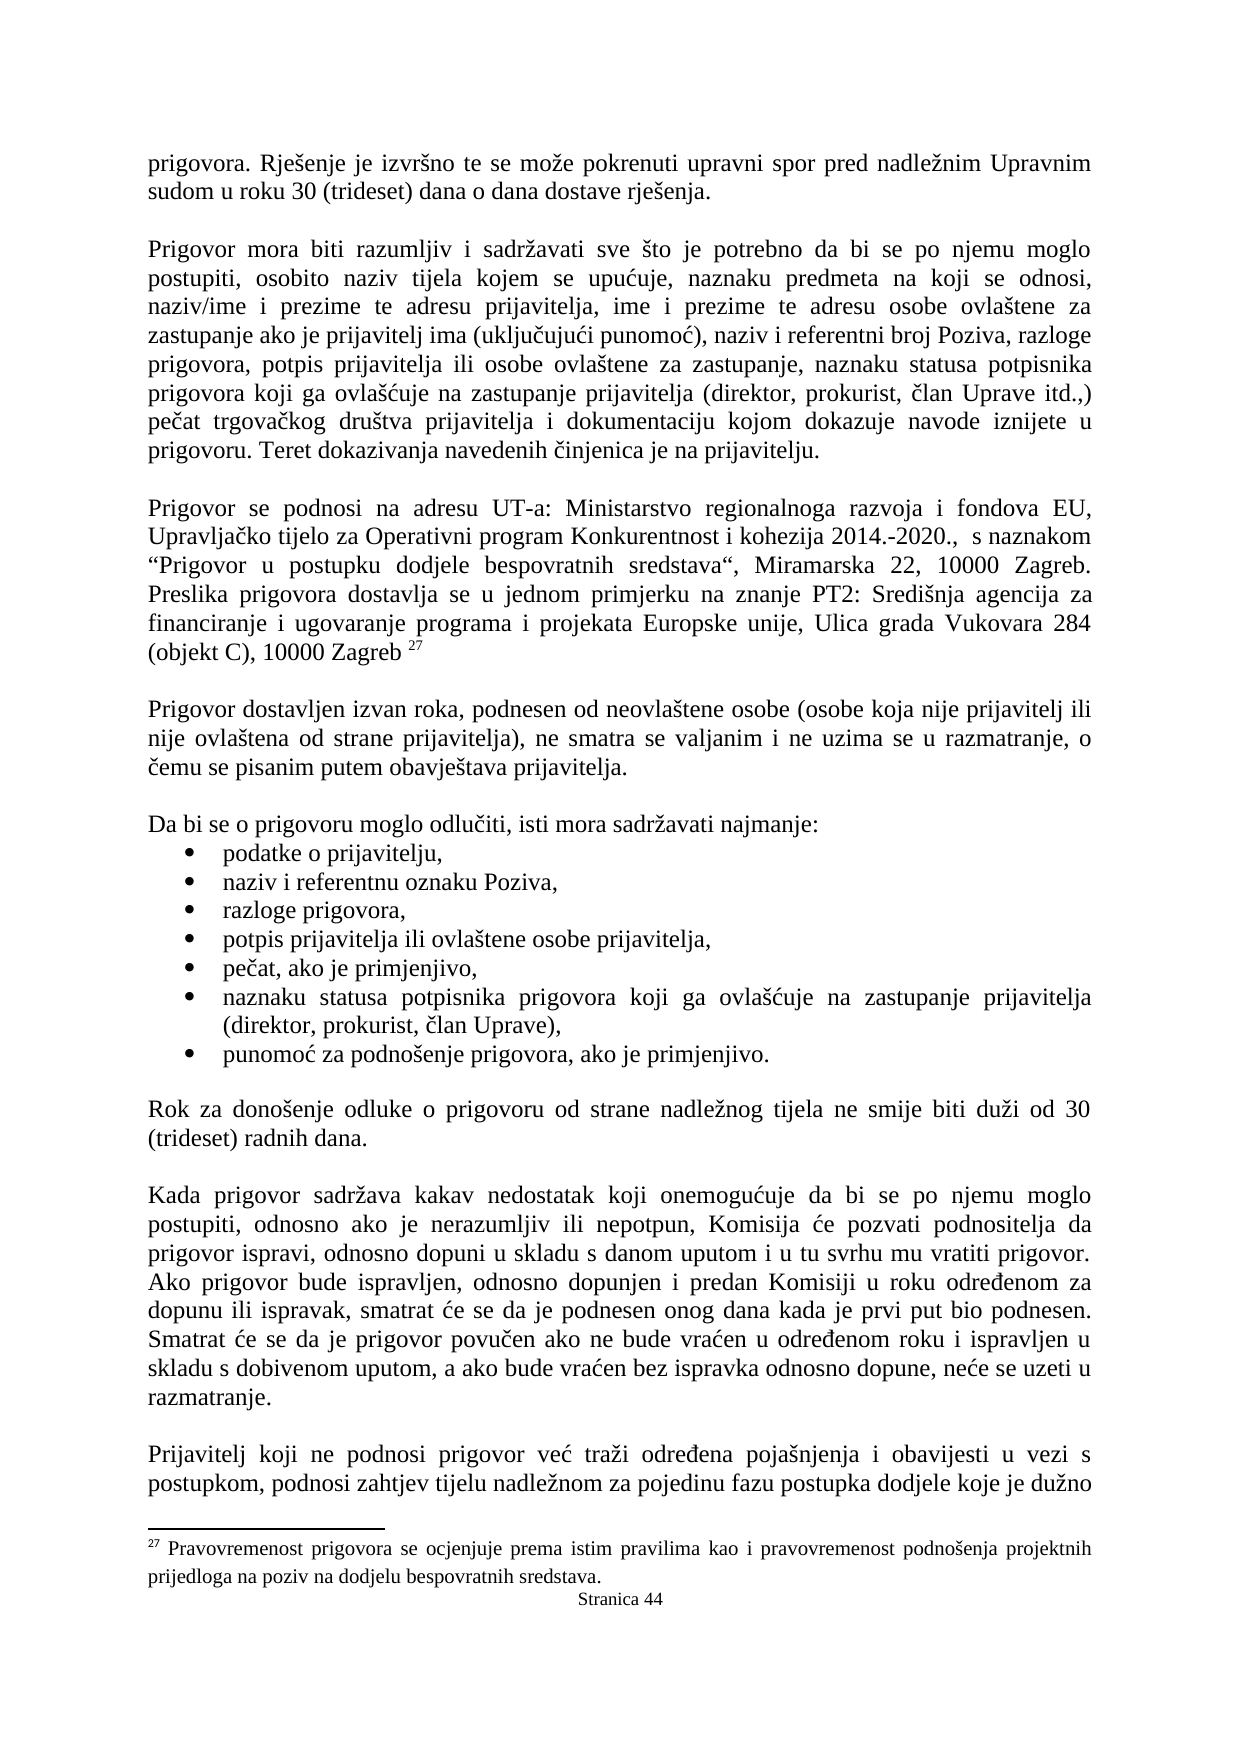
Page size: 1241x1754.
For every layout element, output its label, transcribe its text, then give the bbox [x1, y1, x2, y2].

text Rok za donošenje odluke o prigovoru od strane nadležnog tijela ne smije biti duži od 30 (trideset) radnih dana. [148, 1094, 1093, 1152]
text Da bi se o prigovoru moglo odlučiti, isti mora sadržavati najmanje: [148, 809, 1093, 838]
list pečat, ako je primjenjivo, [185, 953, 1093, 982]
text Prigovor se podnosi na adresu UT-a: Ministarstvo regionalnoga razvoja i fondova EU, Upravljačko tijelo za Operativni program Konkurentnost i kohezija 2014.-2020., s naznakom “Prigovor u postupku dodjele bespovratnih sredstava“, Miramarska 22, 10000 Zagreb. Preslika prigovora dostavlja se u jednom primjerku na znanje PT2: Središnja agencija za financiranje i ugovaranje programa i projekata Europske unije, Ulica grada Vukovara 284 (objekt C), 10000 Zagreb [148, 493, 1093, 665]
list potpis prijavitelja ili ovlaštene osobe prijavitelja, [185, 924, 1093, 953]
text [148, 148, 1093, 205]
text Prigovor dostavljen izvan roka, podnesen od neovlaštene osobe (osobe koja nije prijavitelj ili nije ovlaštena od strane prijavitelja), ne smatra se valjanim i ne uzima se u razmatranje, o čemu se pisanim putem obavještava prijavitelja. [148, 694, 1093, 780]
list razloge prigovora, [185, 895, 1093, 924]
list podatke o prijavitelju, [185, 838, 1093, 867]
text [148, 1439, 1093, 1497]
list naznaku statusa potpisnika prigovora koji ga ovlašćuje na zastupanje prijavitelja (direktor, prokurist, član Uprave), [185, 982, 1093, 1039]
text Prigovor mora biti razumljiv i sadržavati sve što je potrebno da bi se po njemu moglo postupiti, osobito naziv tijela kojem se upućuje, naznaku predmeta na koji se odnosi, naziv/ime i prezime te adresu prijavitelja, ime i prezime te adresu osobe ovlaštene za zastupanje ako je prijavitelj ima (uključujući punomoć), naziv i referentni broj Poziva, razloge prigovora, potpis prijavitelja ili osobe ovlaštene za zastupanje, naznaku statusa potpisnika prigovora koji ga ovlašćuje na zastupanje prijavitelja (direktor, prokurist, član Uprave itd.,) pečat trgovačkog društva prijavitelja i dokumentaciju kojom dokazuje navode iznijete u prigovoru. Teret dokazivanja navedenih činjenica je na prijavitelju. [148, 234, 1093, 464]
list naziv i referentnu oznaku Poziva, [185, 867, 1093, 895]
list punomoć za podnošenje prigovora, ako je primjenjivo. [185, 1039, 1093, 1068]
text Kada prigovor sadržava kakav nedostatak koji onemogućuje da bi se po njemu moglo postupiti, odnosno ako je nerazumljiv ili nepotpun, Komisija će pozvati podnositelja da prigovor ispravi, odnosno dopuni u skladu s danom uputom i u tu svrhu mu vratiti prigovor. Ako prigovor bude ispravljen, odnosno dopunjen i predan Komisiji u roku određenom za dopunu ili ispravak, smatrat će se da je podnesen onog dana kada je prvi put bio podnesen. Smatrat će se da je prigovor povučen ako ne bude vraćen u određenom roku i ispravljen u skladu s dobivenom uputom, a ako bude vraćen bez ispravka odnosno dopune, neće se uzeti u razmatranje. [148, 1181, 1093, 1411]
